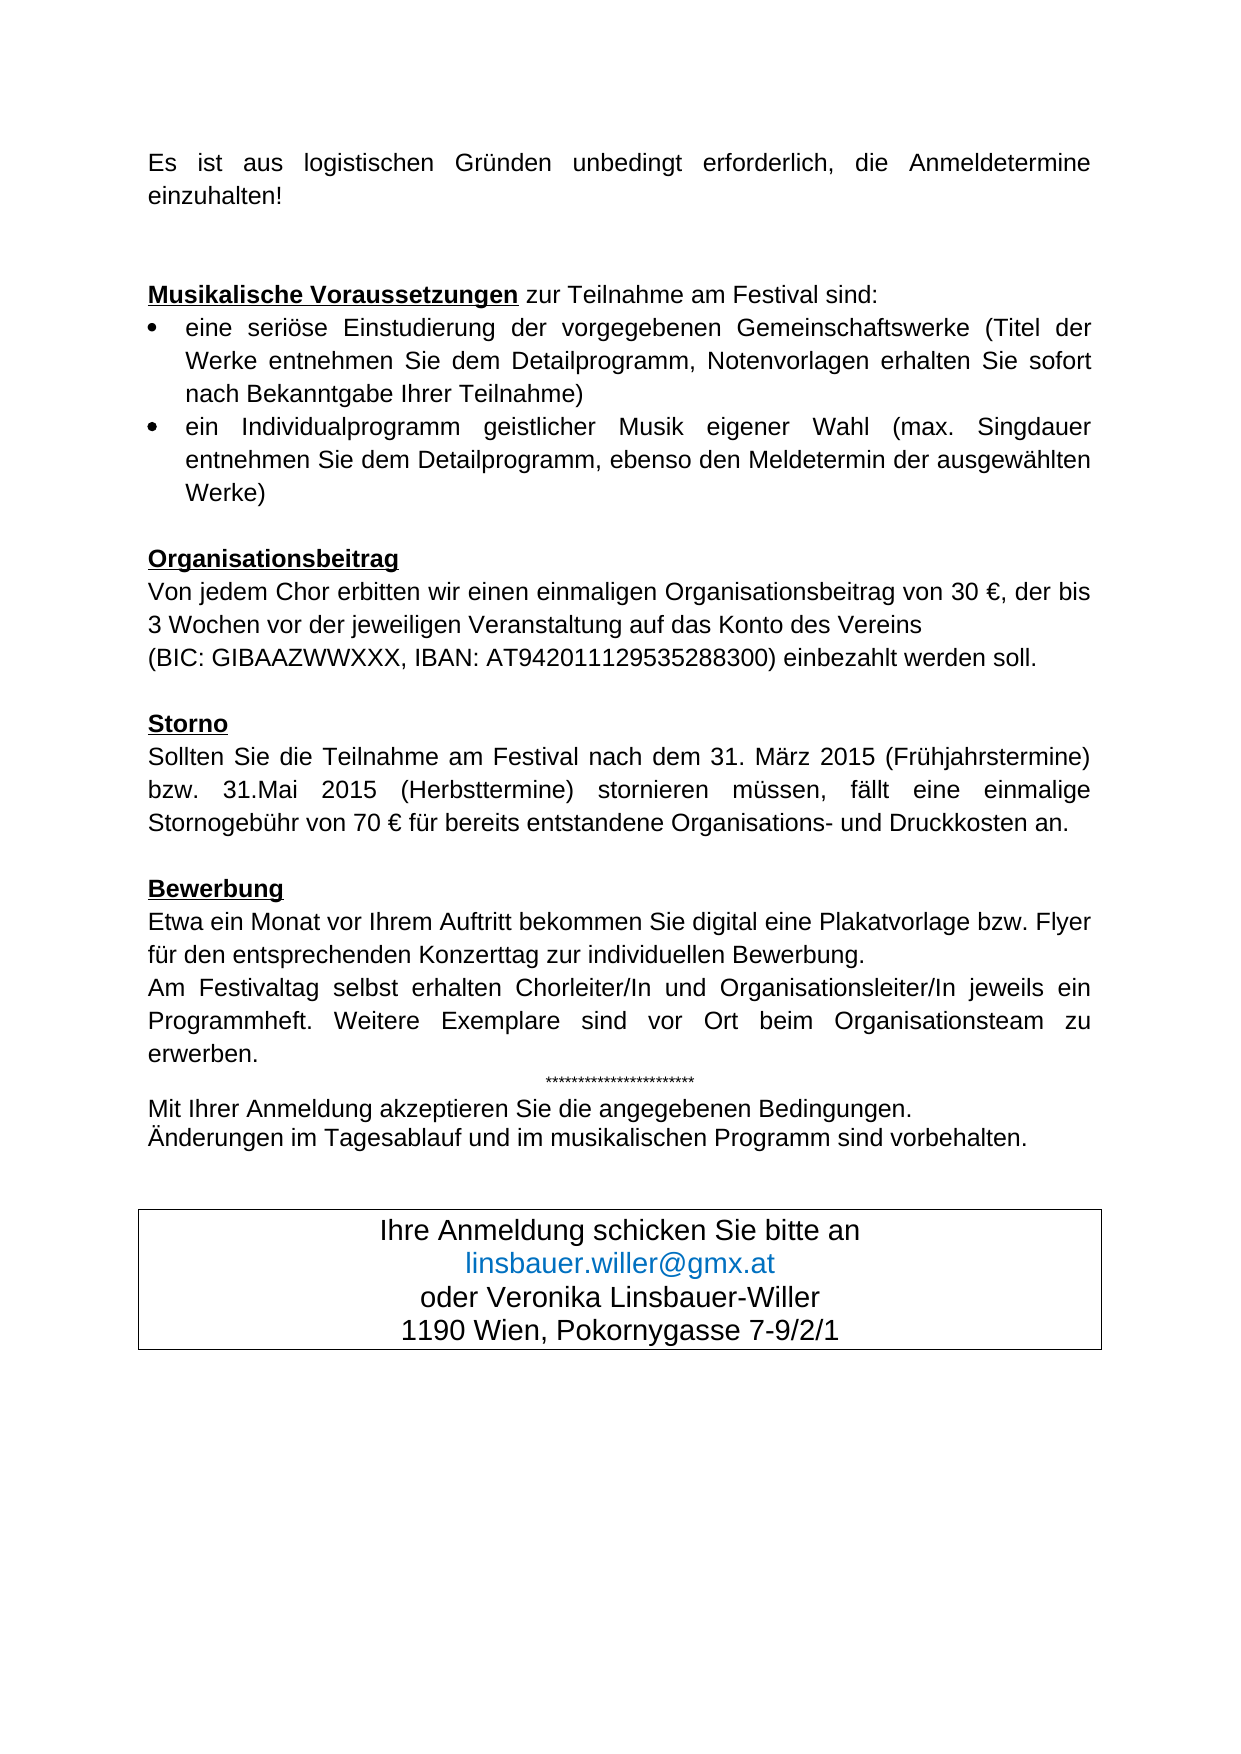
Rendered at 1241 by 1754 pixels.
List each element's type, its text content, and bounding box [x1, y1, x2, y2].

text Mit Ihrer Anmeldung akzeptieren Sie die angegebenen Bedingungen. [148, 1094, 1093, 1123]
text Sollten Sie die Teilnahme am Festival nach dem 31. März 2015 (Frühjahrstermine) bzw. 31.Mai 2015 (Herbsttermine) stornieren müssen, fällt eine einmalige Stornogebühr von 70 € für bereits entstandene Organisations- und Druckkosten an. [148, 742, 1093, 837]
text Musikalische Voraussetzungen zur Teilnahme am Festival sind: [148, 280, 1093, 308]
text Am Festivaltag selbst erhalten Chorleiter/In und Organisationsleiter/In jeweils ein Programmheft. Weitere Exemplare sind vor Ort beim Organisationsteam zu erwerben. [148, 973, 1093, 1068]
text Bewerbung [148, 874, 1093, 903]
text Organisationsbeitrag [148, 544, 1093, 573]
text Von jedem Chor erbitten wir einen einmaligen Organisationsbeitrag von 30 €, der bis 3 Wochen vor der jeweiligen Veranstaltung auf das Konto des Vereins [148, 577, 1093, 639]
text (BIC: GIBAAZWWXXX, IBAN: AT942011129535288300) einbezahlt werden soll. [148, 643, 1093, 672]
text Ihre Anmeldung schicken Sie bitte an [139, 1210, 1101, 1246]
text Storno [148, 709, 1093, 738]
text Änderungen im Tagesablauf und im musikalischen Programm sind vorbehalten. [148, 1123, 1093, 1152]
text linsbauer.willer@gmx.at [148, 1246, 1093, 1279]
text Etwa ein Monat vor Ihrem Auftritt bekommen Sie digital eine Plakatvorlage bzw. Flyer für den entsprechenden Konzerttag zur individuellen Bewerbung. [148, 907, 1093, 969]
list ein Individualprogramm geistlicher Musik eigener Wahl (max. Singdauer entnehmen Sie dem Detailprogramm, ebenso den Meldetermin der ausgewählten Werke) [148, 412, 1093, 507]
text *********************** [148, 1072, 1093, 1092]
text 1190 Wien, Pokornygasse 7-9/2/1 [139, 1310, 1101, 1349]
list eine seriöse Einstudierung der vorgegebenen Gemeinschaftswerke (Titel der Werke entnehmen Sie dem Detailprogramm, Notenvorlagen erhalten Sie sofort nach Bekanntgabe Ihrer Teilnahme) [148, 313, 1093, 408]
text oder Veronika Linsbauer-Willer [148, 1279, 1093, 1310]
text Es ist aus logistischen Gründen unbedingt erforderlich, die Anmeldetermine einzuhalten! [148, 148, 1093, 209]
